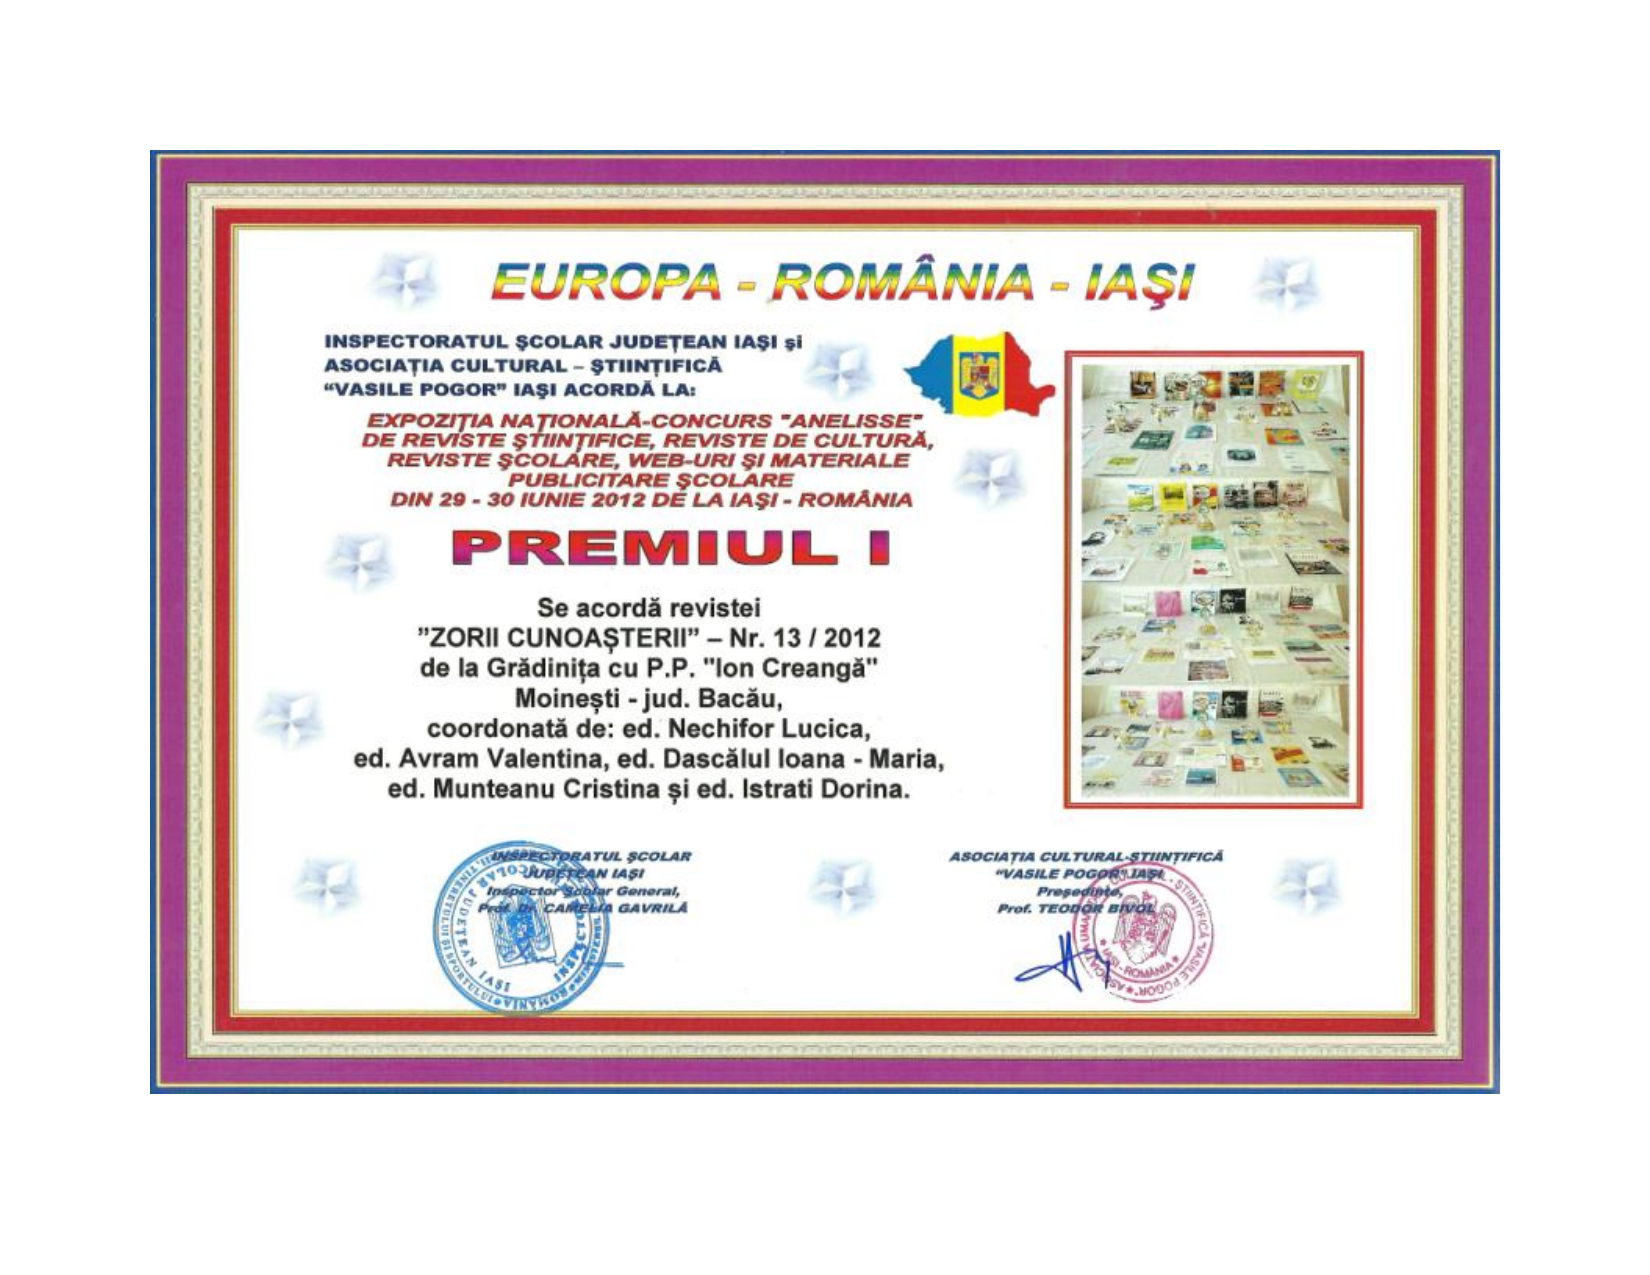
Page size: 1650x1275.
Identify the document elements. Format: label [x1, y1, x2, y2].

picture [150, 150, 1500, 1094]
